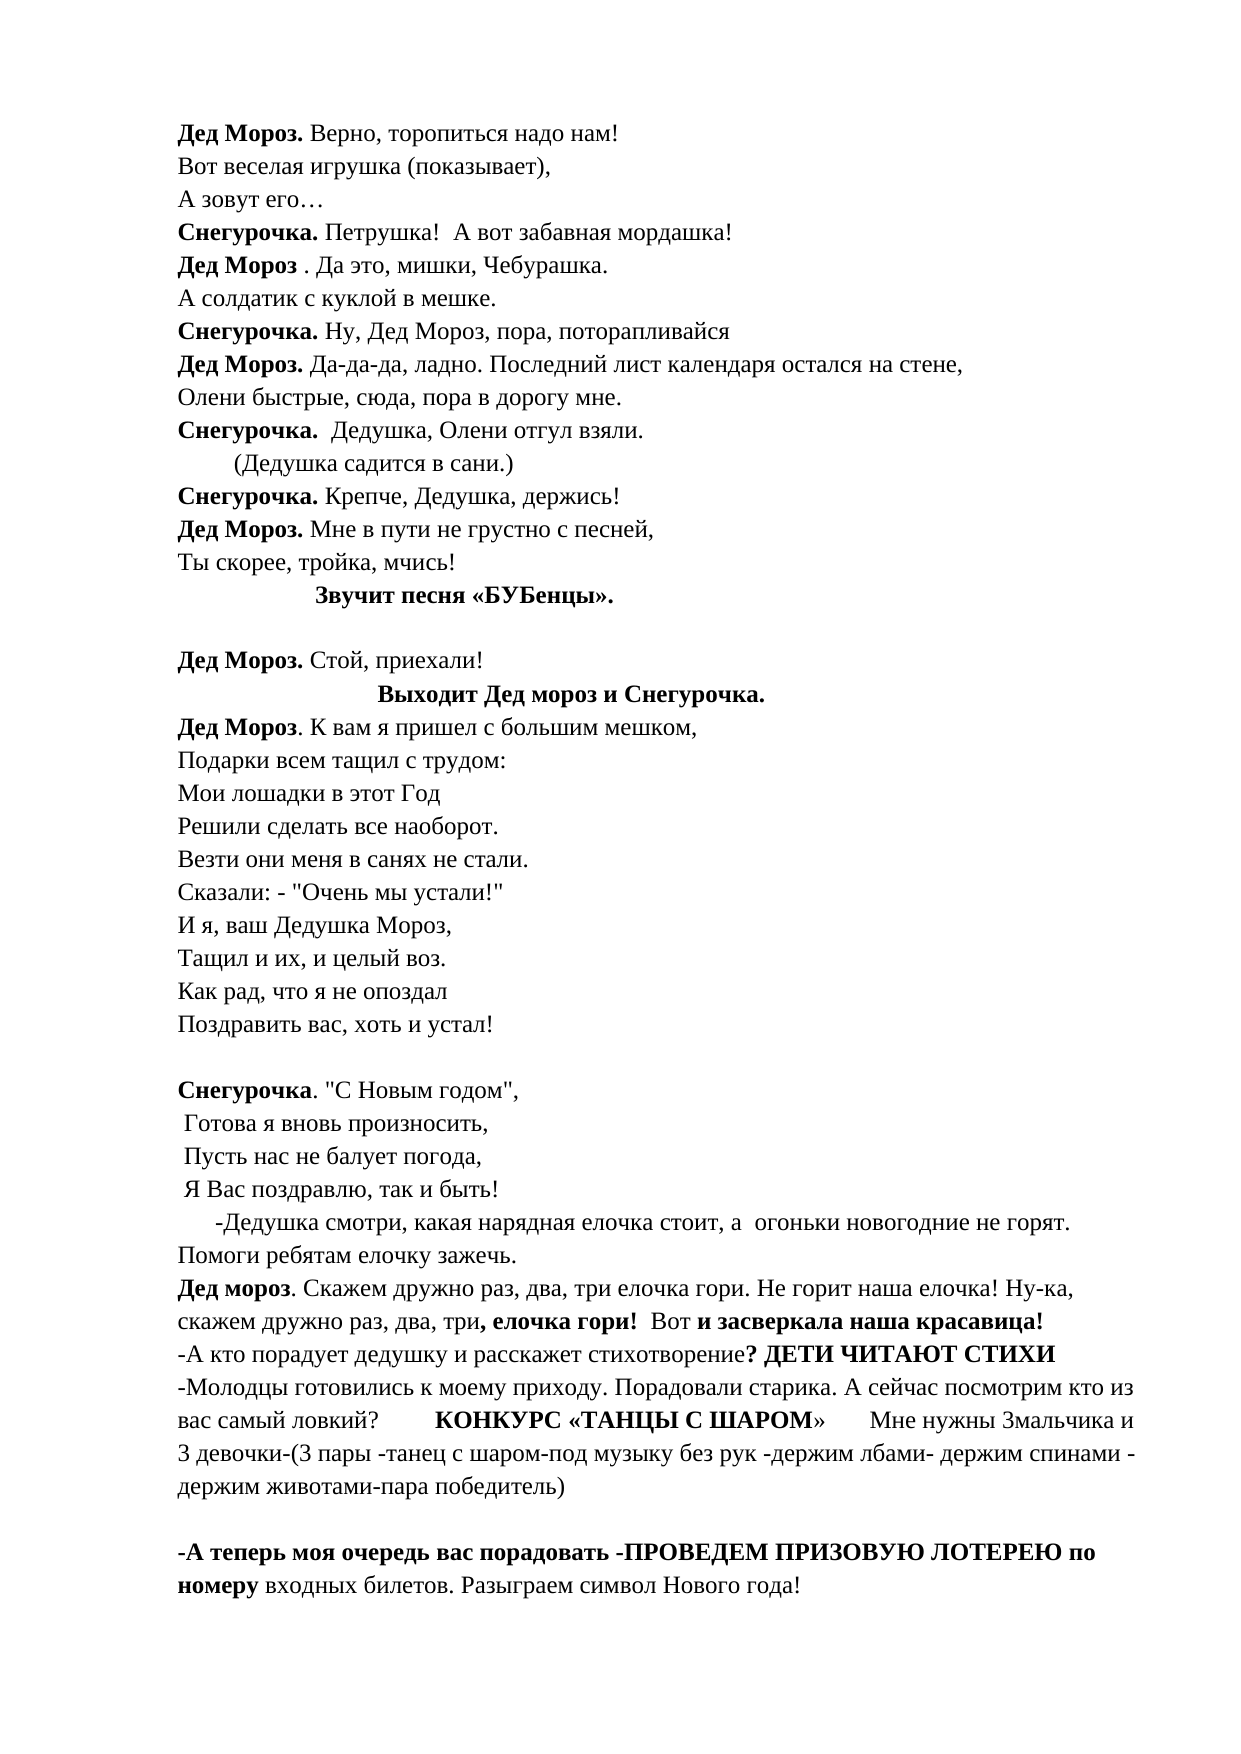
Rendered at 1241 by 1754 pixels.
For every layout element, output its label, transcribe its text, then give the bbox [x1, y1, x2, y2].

text Олени быстрые, сюда, пора в дорогу мне. [177, 382, 1152, 411]
text Тащил и их, и целый воз. [177, 943, 1152, 972]
text -Молодцы готовились к моему приходу. Порадовали старика. А сейчас посмотрим кто из вас самый ловкий? КОНКУРС «ТАНЦЫ С ШАРОМ» Мне нужны 3мальчика и 3 девочки-(3 пары -танец с шаром-под музыку без рук -держим лбами- держим спинами -держим животами-пара победитель) [177, 1372, 1152, 1500]
text -Дедушка смотри, какая нарядная елочка стоит, а огоньки новогодние не горят. Помоги ребятам елочку зажечь. [177, 1207, 1152, 1269]
text Дед Мороз. Мне в пути не грустно с песней, [177, 514, 1152, 543]
text Снегурочка. Ну, Дед Мороз, пора, поторапливайся [177, 316, 1152, 345]
text Везти они меня в санях не стали. [177, 844, 1152, 872]
text Я Вас поздравлю, так и быть! [177, 1174, 1152, 1203]
text Готова я вновь произносить, [177, 1108, 1152, 1137]
text Снегурочка. Дедушка, Олени отгул взяли. [177, 415, 1152, 444]
text Сказали: - "Очень мы устали!" [177, 877, 1152, 906]
text Как рад, что я не опоздал [177, 976, 1152, 1004]
text А солдатик с куклой в мешке. [177, 283, 1152, 312]
text Поздравить вас, хоть и устал! [177, 1009, 1152, 1038]
text Звучит песня «БУБенцы». [177, 580, 1152, 609]
text Вот веселая игрушка (показывает), [177, 151, 1152, 180]
text Дед Мороз. Стой, приехали! [177, 646, 1152, 674]
text А зовут его… [177, 184, 1152, 213]
text Дед Мороз. К вам я пришел с большим мешком, [177, 712, 1152, 740]
text Пусть нас не балует погода, [177, 1141, 1152, 1170]
text -А теперь моя очередь вас порадовать -ПРОВЕДЕМ ПРИЗОВУЮ ЛОТЕРЕЮ по номеру входных билетов. Разыграем символ Нового года! [177, 1537, 1152, 1599]
text Дед Мороз . Да это, мишки, Чебурашка. [177, 250, 1152, 279]
text Подарки всем тащил с трудом: [177, 745, 1152, 773]
text Дед Мороз. Верно, торопиться надо нам! [177, 118, 1152, 147]
text И я, ваш Дедушка Мороз, [177, 910, 1152, 938]
text Дед Мороз. Да-да-да, ладно. Последний лист календаря остался на стене, [177, 349, 1152, 378]
text Снегурочка. "С Новым годом", [177, 1075, 1152, 1104]
text -А кто порадует дедушку и расскажет стихотворение? ДЕТИ ЧИТАЮТ СТИХИ [177, 1339, 1152, 1368]
text Решили сделать все наоборот. [177, 811, 1152, 839]
text Снегурочка. Петрушка! А вот забавная мордашка! [177, 217, 1152, 246]
text Дед мороз. Скажем дружно раз, два, три елочка гори. Не горит наша елочка! Ну-ка, скажем дружно раз, два, три, елочка гори! Вот и засверкала наша красавица! [177, 1273, 1152, 1335]
text Ты скорее, тройка, мчись! [177, 547, 1152, 576]
text (Дедушка садится в сани.) [177, 448, 1152, 477]
text Выходит Дед мороз и Снегурочка. [177, 679, 1152, 707]
text Мои лошадки в этот Год [177, 778, 1152, 806]
text Снегурочка. Крепче, Дедушка, держись! [177, 481, 1152, 510]
